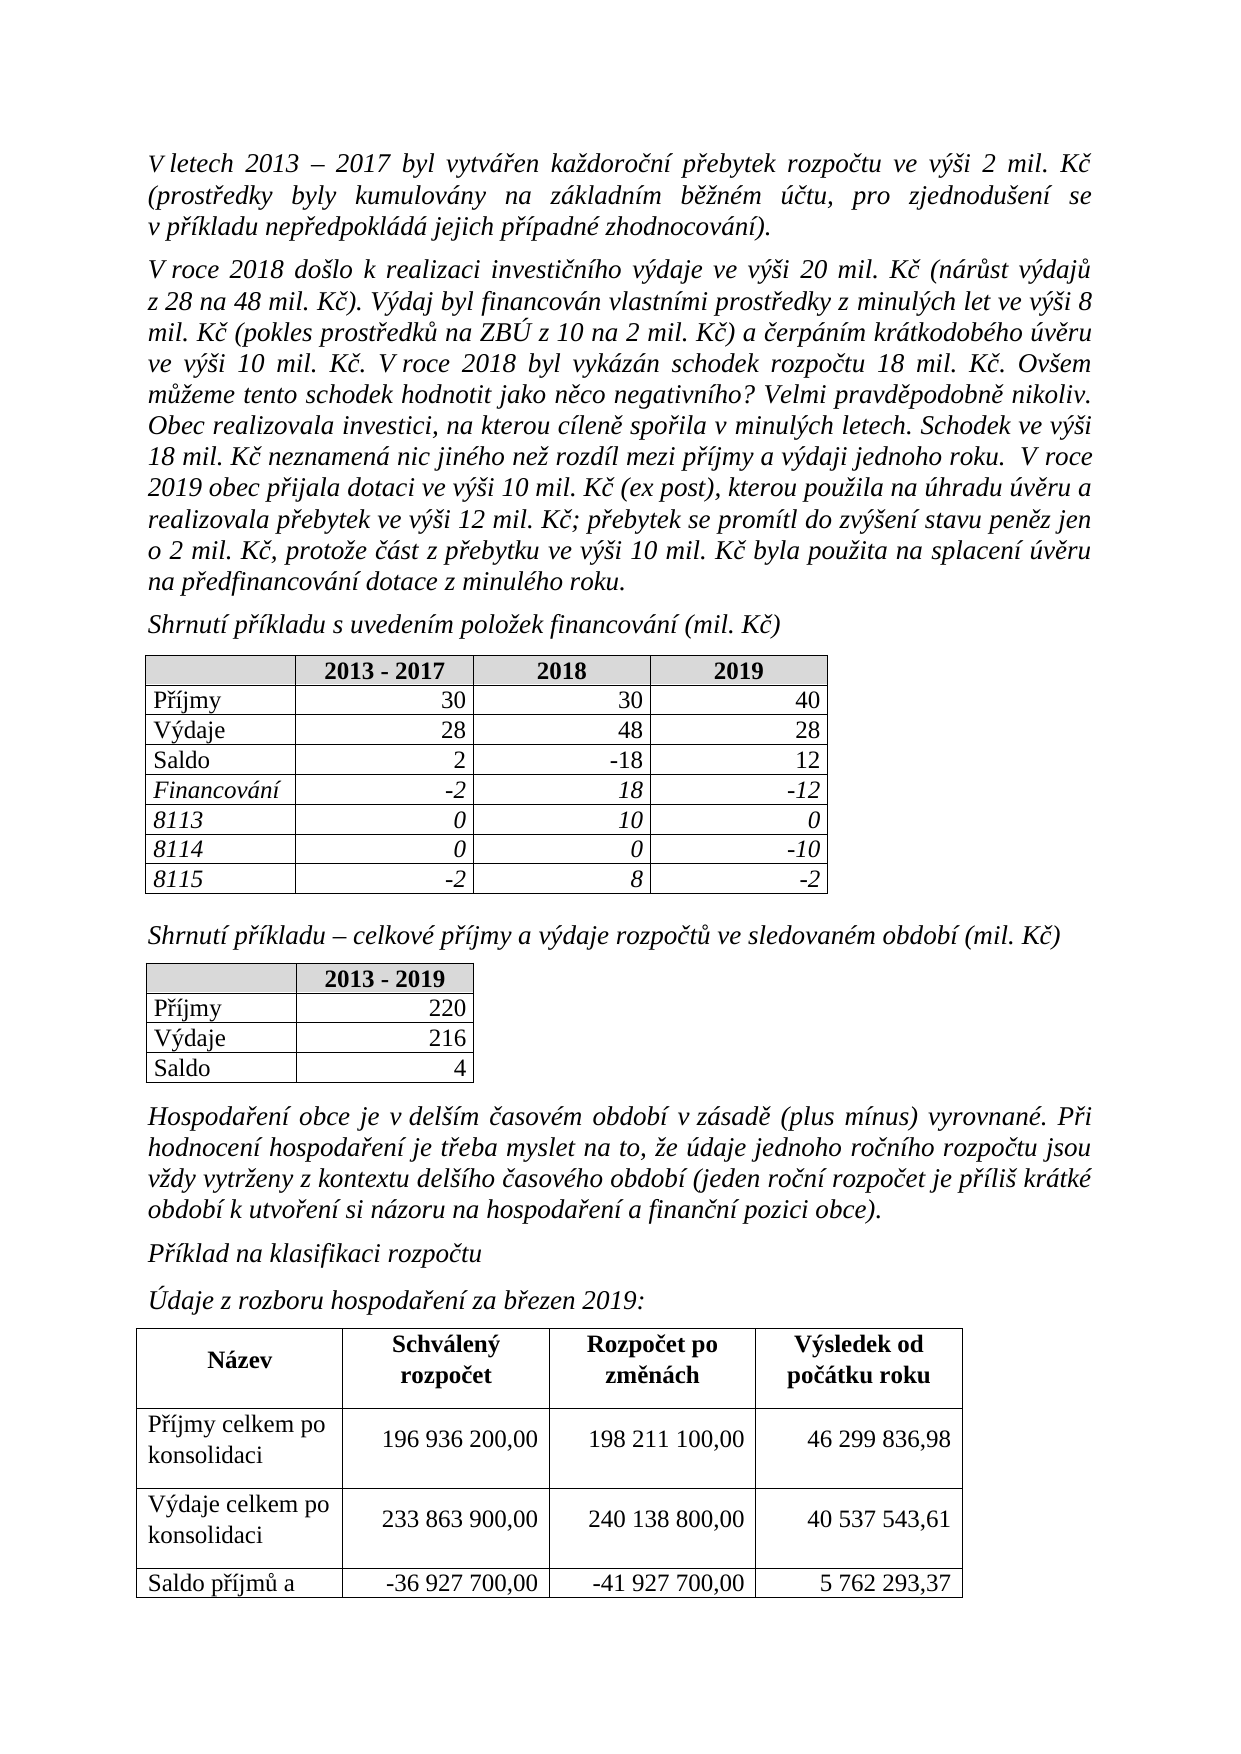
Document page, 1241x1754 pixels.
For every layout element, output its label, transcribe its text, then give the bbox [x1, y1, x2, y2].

table_cell -36 927 700,00 [343, 1569, 549, 1597]
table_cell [137, 1569, 342, 1597]
table_cell -18 [474, 745, 650, 774]
table_cell 216 [297, 1023, 473, 1052]
table_cell 48 [474, 715, 650, 744]
table_header Výsledek od počátku roku [756, 1329, 962, 1408]
table_cell 46 299 836,98 [756, 1409, 962, 1488]
table_cell 40 [651, 686, 827, 714]
table_cell 28 [296, 715, 473, 744]
table_cell 12 [651, 745, 827, 774]
table_cell 4 [297, 1053, 473, 1082]
table_cell -2 [651, 864, 827, 893]
table_cell 233 863 900,00 [343, 1489, 549, 1567]
table_cell 0 [296, 835, 473, 863]
table_cell 220 [297, 994, 473, 1022]
table_cell 8115 [146, 864, 295, 893]
table_cell 0 [651, 805, 827, 833]
table_cell -10 [651, 835, 827, 863]
table_cell Saldo [147, 1053, 296, 1082]
table_cell 10 [474, 805, 650, 833]
text Shrnutí příkladu s uvedením položek financování (mil. Kč) [148, 609, 1093, 640]
table_cell 28 [651, 715, 827, 744]
text Údaje z rozboru hospodaření za březen 2019: [148, 1284, 1093, 1316]
table_cell Financování [146, 775, 295, 804]
text V roce 2018 došlo k realizaci investičního výdaje ve výši 20 mil. Kč (nárůst výdajů z 28 na 48 mil. Kč). Výdaj byl financován vlastními prostředky z minulých let ve výši 8 mil. Kč (pokles prostředků na ZBÚ z 10 na 2 mil. Kč) a čerpáním krátkodobého úvěru ve výši 10 mil. Kč. V roce 2018 byl vykázán schodek rozpočtu 18 mil. Kč. Ovšem můžeme tento schodek hodnotit jako něco negativního? Velmi pravděpodobně nikoliv. Obec realizovala investici, na kterou cíleně spořila v minulých letech. Schodek ve výši 18 mil. Kč neznamená nic jiného než rozdíl mezi příjmy a výdaji jednoho roku. V roce 2019 obec přijala dotaci ve výši 10 mil. Kč (ex post), kterou použila na úhradu úvěru a realizovala přebytek ve výši 12 mil. Kč; přebytek se promítl do zvýšení stavu peněz jen o 2 mil. Kč, protože část z přebytku ve výši 10 mil. Kč byla použita na splacení úvěru na předfinancování dotace z minulého roku. [148, 253, 1093, 596]
table_header 2013 - 2019 [297, 964, 473, 992]
table_header 2018 [474, 656, 650, 684]
table_cell 2 [296, 745, 473, 774]
table_cell 30 [296, 686, 473, 714]
table_cell 8 [474, 864, 650, 893]
table_cell -41 927 700,00 [550, 1569, 755, 1597]
table_cell 30 [474, 686, 650, 714]
table_cell 240 138 800,00 [550, 1489, 755, 1567]
table_cell 18 [474, 775, 650, 804]
table_cell -12 [651, 775, 827, 804]
table_cell 198 211 100,00 [550, 1409, 755, 1488]
table_header 2013 - 2017 [296, 656, 473, 684]
text V letech 2013 – 2017 byl vytvářen každoroční přebytek rozpočtu ve výši 2 mil. Kč (prostředky byly kumulovány na základním běžném účtu, pro zjednodušení se v příkladu nepředpokládá jejich případné zhodnocování). [148, 148, 1093, 241]
table_cell Saldo [146, 745, 295, 774]
table_cell Výdaje [147, 1023, 296, 1052]
table_cell -2 [296, 864, 473, 893]
table_cell -2 [296, 775, 473, 804]
text Hospodaření obce je v delším časovém období v zásadě (plus mínus) vyrovnané. Při hodnocení hospodaření je třeba myslet na to, že údaje jednoho ročního rozpočtu jsou vždy vytrženy z kontextu delšího časového období (jeden roční rozpočet je příliš krátké období k utvoření si názoru na hospodaření a finanční pozici obce). [148, 1099, 1093, 1224]
table_cell 8113 [146, 805, 295, 833]
table_cell Příjmy [146, 686, 295, 714]
text Shrnutí příkladu – celkové příjmy a výdaje rozpočtů ve sledovaném období (mil. Kč) [148, 919, 1093, 950]
table_cell 8114 [146, 835, 295, 863]
table_cell Výdaje [146, 715, 295, 744]
table_cell 196 936 200,00 [343, 1409, 549, 1488]
table_cell 40 537 543,61 [756, 1489, 962, 1567]
table_header Schválený rozpočet [343, 1329, 549, 1408]
table_cell Výdaje celkem po konsolidaci [137, 1489, 342, 1567]
table_cell 0 [296, 805, 473, 833]
table_cell Příjmy celkem po konsolidaci [137, 1409, 342, 1488]
table_header Rozpočet po změnách [550, 1329, 755, 1408]
table_header Název [137, 1329, 342, 1408]
table_header 2019 [651, 656, 827, 684]
text Příklad na klasifikaci rozpočtu [148, 1237, 1093, 1268]
table_cell 0 [474, 835, 650, 863]
table_cell Příjmy [147, 994, 296, 1022]
table_cell 5 762 293,37 [756, 1569, 962, 1597]
table_header [147, 964, 296, 992]
table_header [146, 656, 295, 684]
